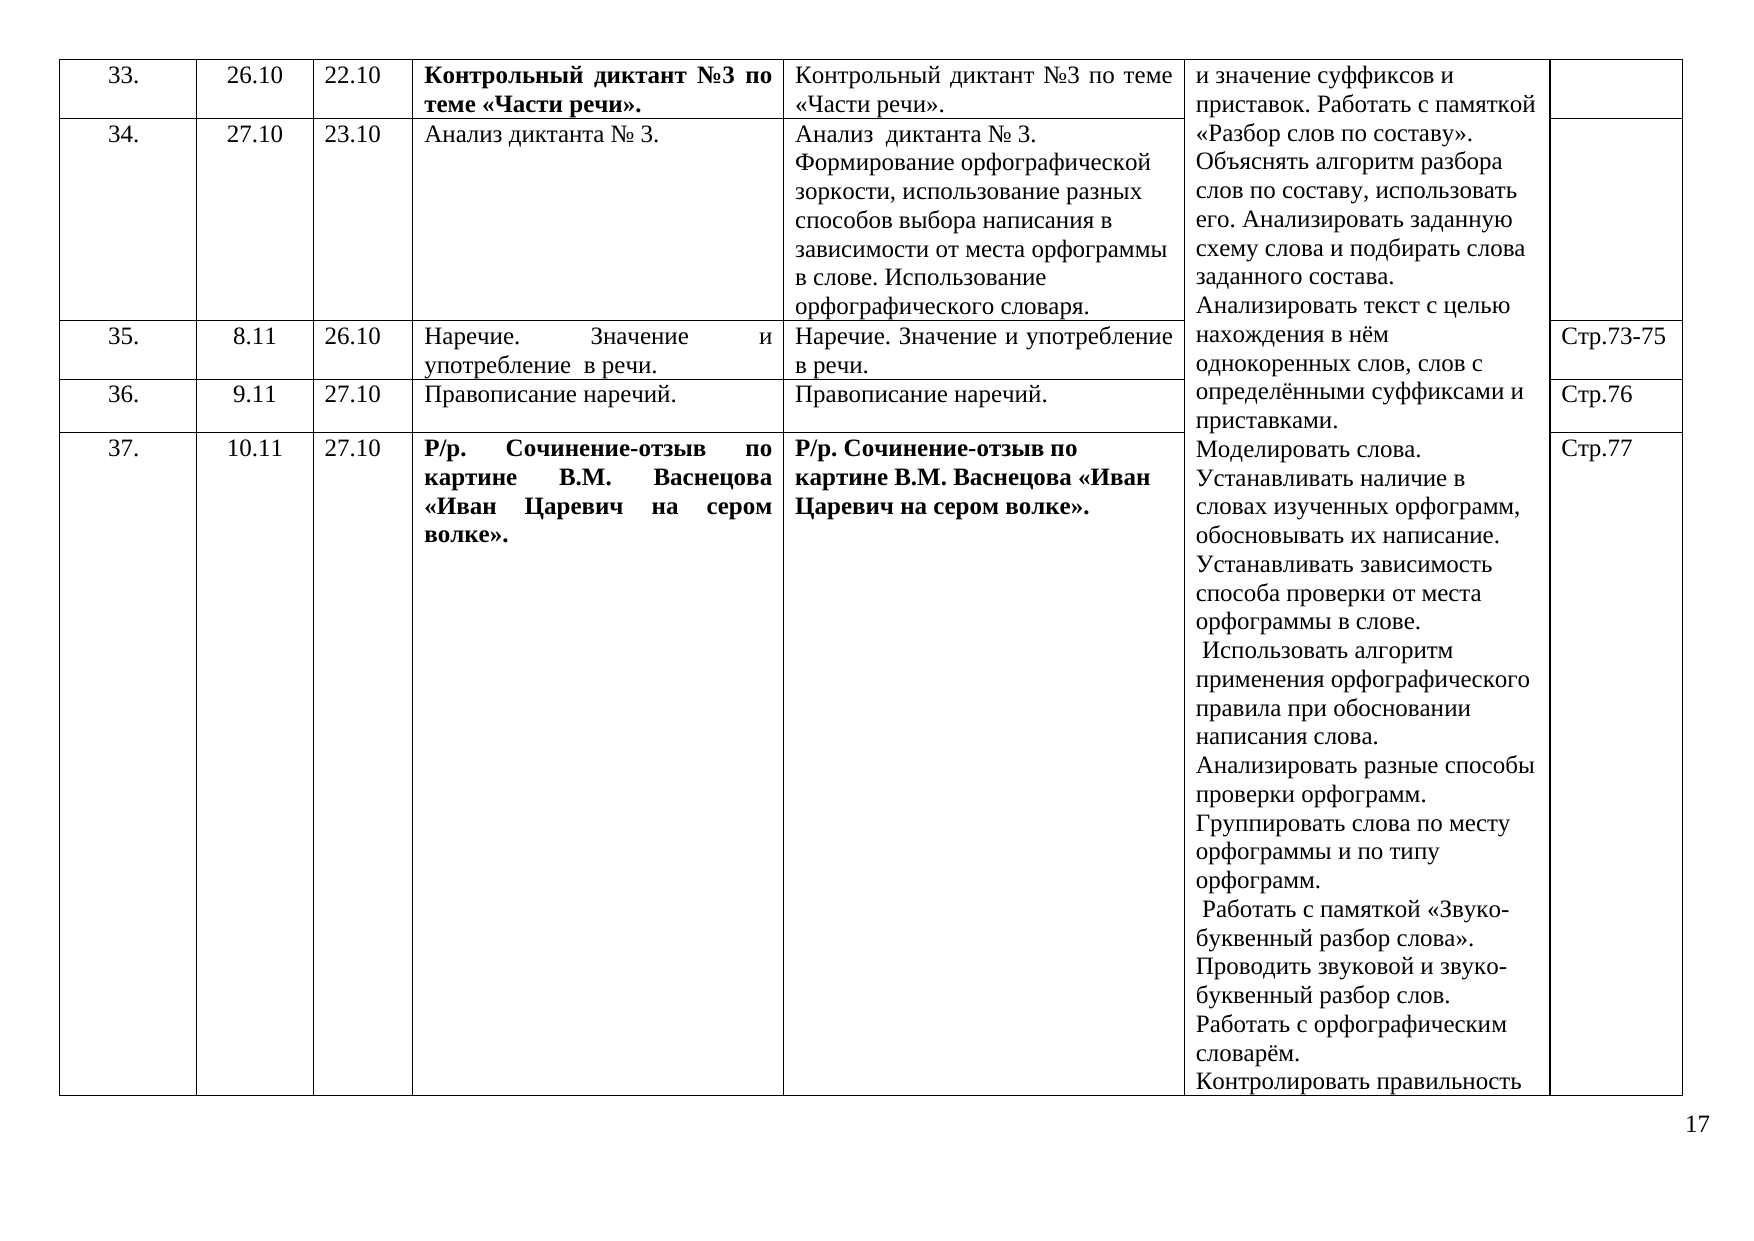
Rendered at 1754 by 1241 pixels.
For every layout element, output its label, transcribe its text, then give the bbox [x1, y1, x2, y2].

table_cell Анализ диктанта № 3. [413, 119, 783, 320]
table_cell 10.11 [197, 433, 313, 1095]
table_cell Стр.73-75 [1551, 321, 1682, 378]
table_cell Правописание наречий. [784, 380, 1184, 432]
table_cell 26.10 [314, 321, 412, 378]
table_cell [1551, 60, 1682, 118]
table_cell Контрольный диктант №3 по теме «Части речи». [413, 60, 783, 118]
table_cell 27.10 [314, 433, 412, 1095]
table_cell Контрольный диктант №3 по теме «Части речи». [784, 60, 1184, 118]
table_cell 26.10 [197, 60, 313, 118]
table_cell Наречие. Значение и употребление в речи. [413, 321, 783, 378]
table_cell 9.11 [197, 380, 313, 432]
table_cell Анализ диктанта № 3. Формирование орфографической зоркости, использование разных способов выбора написания в зависимости от места орфограммы в слове. Использование орфографического словаря. [784, 119, 1184, 320]
table_cell [60, 321, 196, 378]
table_cell 8.11 [197, 321, 313, 378]
table_cell 23.10 [314, 119, 412, 320]
table_cell [1551, 119, 1682, 320]
table_cell [60, 119, 196, 320]
table_cell 22.10 [314, 60, 412, 118]
table_cell Стр.76 [1551, 380, 1682, 432]
table_cell [60, 433, 196, 1095]
table_cell 27.10 [197, 119, 313, 320]
table_cell [60, 60, 196, 118]
table_cell [60, 380, 196, 432]
table_cell Наречие. Значение и употребление в речи. [784, 321, 1184, 378]
table_cell 27.10 [314, 380, 412, 432]
table_cell Правописание наречий. [413, 380, 783, 432]
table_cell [784, 433, 1184, 1095]
table_cell Стр.77 [1551, 433, 1682, 1095]
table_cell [413, 433, 783, 1095]
